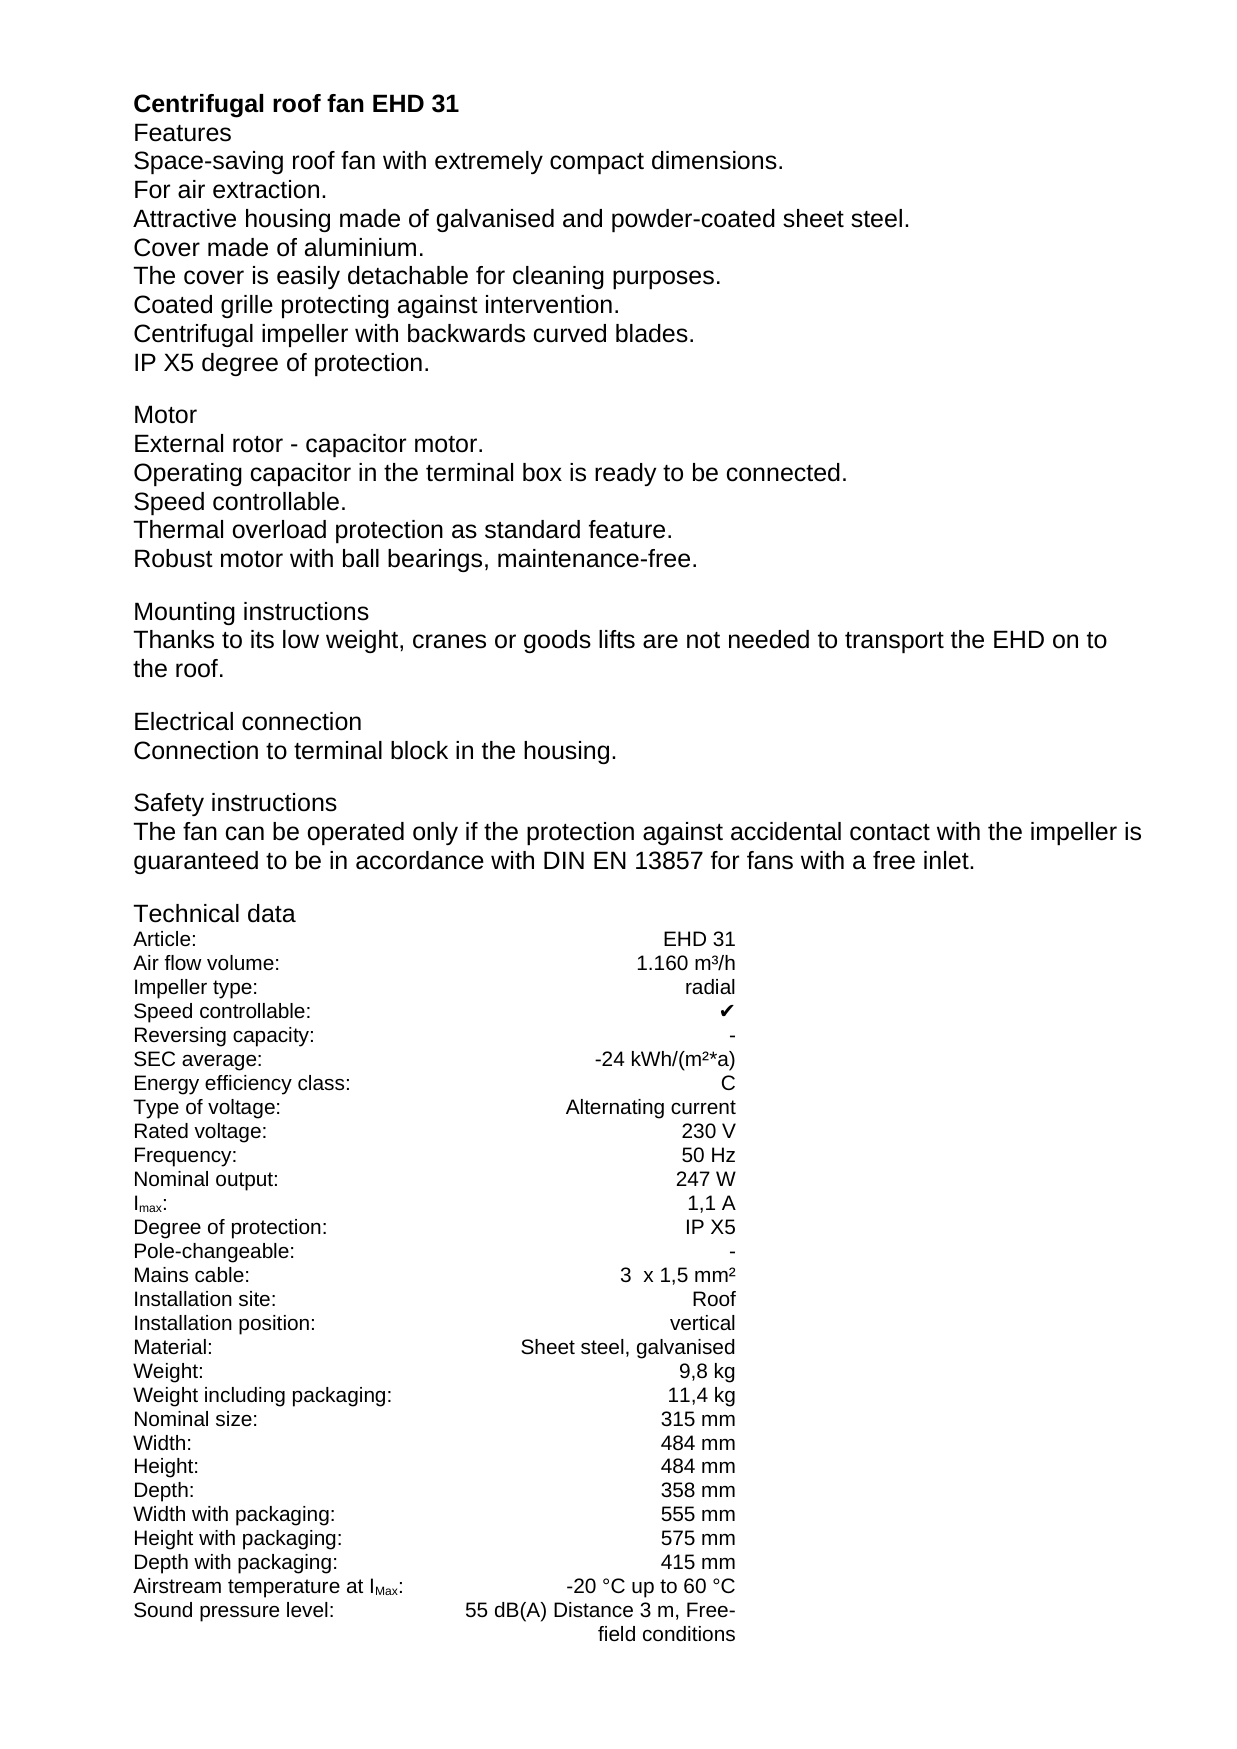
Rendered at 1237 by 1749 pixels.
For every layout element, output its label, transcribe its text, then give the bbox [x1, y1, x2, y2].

table_header Article: [122, 927, 434, 951]
table_cell Width with packaging: [122, 1502, 434, 1526]
table_cell Type of voltage: [122, 1095, 434, 1119]
table_cell 358 mm [434, 1478, 747, 1502]
text Space-saving roof fan with extremely compact dimensions. [133, 146, 1148, 175]
table_cell 484 mm [434, 1454, 747, 1478]
table_cell - [434, 1023, 747, 1047]
table_cell Height: [122, 1454, 434, 1478]
table_cell -24 kWh/(m²*a) [434, 1047, 747, 1071]
table_cell 11,4 kg [434, 1383, 747, 1406]
text Operating capacitor in the terminal box is ready to be connected. [133, 458, 1148, 486]
text Connection to terminal block in the housing. [133, 736, 1148, 764]
table_cell Width: [122, 1430, 434, 1454]
text Centrifugal impeller with backwards curved blades. [133, 319, 1148, 347]
table_cell Speed controllable: [122, 999, 434, 1023]
table_cell IP X5 [434, 1215, 747, 1239]
table_cell Nominal output: [122, 1167, 434, 1191]
table_cell Rated voltage: [122, 1119, 434, 1143]
table_cell Mains cable: [122, 1263, 434, 1287]
table_cell Nominal size: [122, 1406, 434, 1430]
table_cell Sound pressure level: [122, 1598, 434, 1646]
text Cover made of aluminium. [133, 232, 1148, 261]
table_cell Degree of protection: [122, 1215, 434, 1239]
text IP X5 degree of protection. [133, 347, 1148, 376]
table_cell Frequency: [122, 1143, 434, 1167]
text Safety instructions [133, 788, 1148, 817]
table_cell -20 °C up to 60 °C [434, 1574, 747, 1598]
table_cell Installation site: [122, 1287, 434, 1311]
table_cell Energy efficiency class: [122, 1071, 434, 1095]
table_cell 247 W [434, 1167, 747, 1191]
text Motor [133, 400, 1148, 429]
table_cell Sheet steel, galvanised [434, 1335, 747, 1358]
table_cell ✔ [434, 999, 747, 1023]
table_cell radial [434, 975, 747, 999]
table_cell 230 V [434, 1119, 747, 1143]
table_cell 484 mm [434, 1430, 747, 1454]
table_cell 55 dB(A) Distance 3 m, Free-field conditions [434, 1598, 747, 1646]
table_cell 1.160 m³/h [434, 951, 747, 975]
table_cell Weight including packaging: [122, 1383, 434, 1406]
text Features [133, 117, 1148, 146]
text External rotor - capacitor motor. [133, 429, 1148, 458]
table_cell Weight: [122, 1359, 434, 1382]
table_cell Depth: [122, 1478, 434, 1502]
text The cover is easily detachable for cleaning purposes. [133, 261, 1148, 290]
table_cell 3 x 1,5 mm² [434, 1263, 747, 1287]
text Attractive housing made of galvanised and powder-coated sheet steel. [133, 204, 1148, 232]
table_cell Depth with packaging: [122, 1550, 434, 1574]
table_cell Installation position: [122, 1311, 434, 1334]
table_cell Air flow volume: [122, 951, 434, 975]
table_cell Airstream temperature at IMax: [122, 1574, 434, 1598]
table_cell Material: [122, 1335, 434, 1358]
table_cell Impeller type: [122, 975, 434, 999]
table_cell Pole-changeable: [122, 1239, 434, 1263]
text Technical data [133, 898, 1148, 927]
table_cell 9,8 kg [434, 1359, 747, 1382]
text For air extraction. [133, 175, 1148, 204]
table_cell 50 Hz [434, 1143, 747, 1167]
text Thanks to its low weight, cranes or goods lifts are not needed to transport the EHD on to the roof. [133, 625, 1148, 683]
table_cell C [434, 1071, 747, 1095]
text Speed controllable. [133, 486, 1148, 515]
text Electrical connection [133, 707, 1148, 736]
table_cell SEC average: [122, 1047, 434, 1071]
table_cell Alternating current [434, 1095, 747, 1119]
table_header EHD 31 [434, 927, 747, 951]
table_cell - [434, 1239, 747, 1263]
table_cell 575 mm [434, 1526, 747, 1550]
text Robust motor with ball bearings, maintenance-free. [133, 544, 1148, 573]
table_cell 315 mm [434, 1406, 747, 1430]
table_cell Reversing capacity: [122, 1023, 434, 1047]
text Centrifugal roof fan EHD 31 [133, 89, 1148, 117]
text Mounting instructions [133, 597, 1148, 625]
table_cell vertical [434, 1311, 747, 1334]
table_cell 415 mm [434, 1550, 747, 1574]
table_cell Height with packaging: [122, 1526, 434, 1550]
text Coated grille protecting against intervention. [133, 290, 1148, 319]
table_cell 1,1 A [434, 1191, 747, 1215]
table_cell Imax: [122, 1191, 434, 1215]
text The fan can be operated only if the protection against accidental contact with the impeller is guaranteed to be in accordance with DIN EN 13857 for fans with a free inlet. [133, 817, 1148, 874]
text Thermal overload protection as standard feature. [133, 515, 1148, 544]
table_cell 555 mm [434, 1502, 747, 1526]
table_cell Roof [434, 1287, 747, 1311]
